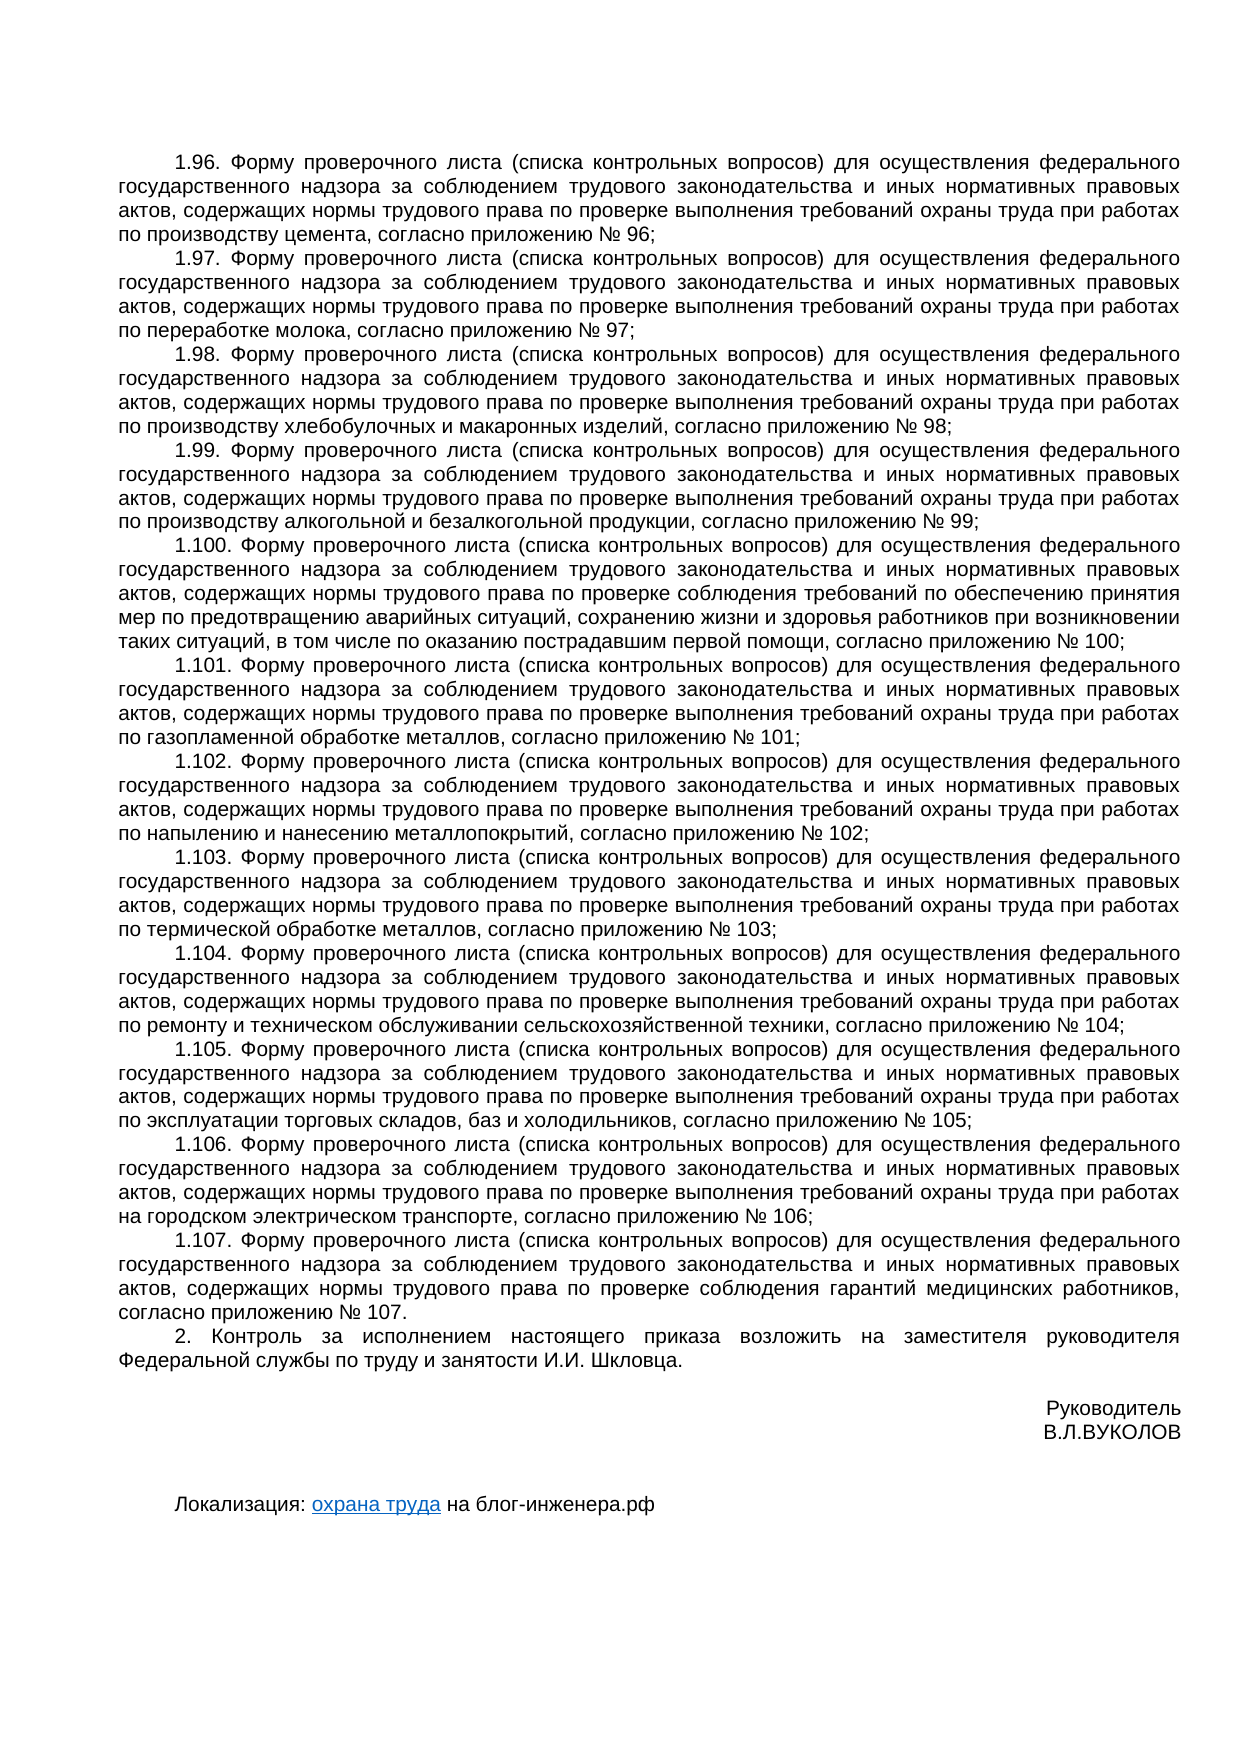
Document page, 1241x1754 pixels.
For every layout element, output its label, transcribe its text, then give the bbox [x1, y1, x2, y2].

text 1.105. Форму проверочного листа (списка контрольных вопросов) для осуществления федерального государственного надзора за соблюдением трудового законодательства и иных нормативных правовых актов, содержащих нормы трудового права по проверке выполнения требований охраны труда при работах по эксплуатации торговых складов, баз и холодильников, согласно приложению № 105; [118, 1036, 1181, 1132]
text 1.101. Форму проверочного листа (списка контрольных вопросов) для осуществления федерального государственного надзора за соблюдением трудового законодательства и иных нормативных правовых актов, содержащих нормы трудового права по проверке выполнения требований охраны труда при работах по газопламенной обработке металлов, согласно приложению № 101; [118, 653, 1181, 749]
text 2. Контроль за исполнением настоящего приказа возложить на заместителя руководителя Федеральной службы по труду и занятости И.И. Шкловца. [118, 1324, 1181, 1372]
text 1.98. Форму проверочного листа (списка контрольных вопросов) для осуществления федерального государственного надзора за соблюдением трудового законодательства и иных нормативных правовых актов, содержащих нормы трудового права по проверке выполнения требований охраны труда при работах по производству хлебобулочных и макаронных изделий, согласно приложению № 98; [118, 342, 1181, 437]
text Руководитель [118, 1396, 1181, 1420]
text В.Л.ВУКОЛОВ [118, 1420, 1181, 1444]
text 1.103. Форму проверочного листа (списка контрольных вопросов) для осуществления федерального государственного надзора за соблюдением трудового законодательства и иных нормативных правовых актов, содержащих нормы трудового права по проверке выполнения требований охраны труда при работах по термической обработке металлов, согласно приложению № 103; [118, 845, 1181, 941]
text 1.99. Форму проверочного листа (списка контрольных вопросов) для осуществления федерального государственного надзора за соблюдением трудового законодательства и иных нормативных правовых актов, содержащих нормы трудового права по проверке выполнения требований охраны труда при работах по производству алкогольной и безалкогольной продукции, согласно приложению № 99; [118, 437, 1181, 533]
text 1.96. Форму проверочного листа (списка контрольных вопросов) для осуществления федерального государственного надзора за соблюдением трудового законодательства и иных нормативных правовых актов, содержащих нормы трудового права по проверке выполнения требований охраны труда при работах по производству цемента, согласно приложению № 96; [118, 150, 1181, 246]
text 1.106. Форму проверочного листа (списка контрольных вопросов) для осуществления федерального государственного надзора за соблюдением трудового законодательства и иных нормативных правовых актов, содержащих нормы трудового права по проверке выполнения требований охраны труда при работах на городском электрическом транспорте, согласно приложению № 106; [118, 1132, 1181, 1228]
text 1.100. Форму проверочного листа (списка контрольных вопросов) для осуществления федерального государственного надзора за соблюдением трудового законодательства и иных нормативных правовых актов, содержащих нормы трудового права по проверке соблюдения требований по обеспечению принятия мер по предотвращению аварийных ситуаций, сохранению жизни и здоровья работников при возникновении таких ситуаций, в том числе по оказанию пострадавшим первой помощи, согласно приложению № 100; [118, 533, 1181, 653]
text Локализация: охрана труда на блог-инженера.рф [118, 1492, 1181, 1516]
text 1.104. Форму проверочного листа (списка контрольных вопросов) для осуществления федерального государственного надзора за соблюдением трудового законодательства и иных нормативных правовых актов, содержащих нормы трудового права по проверке выполнения требований охраны труда при работах по ремонту и техническом обслуживании сельскохозяйственной техники, согласно приложению № 104; [118, 941, 1181, 1036]
text 1.102. Форму проверочного листа (списка контрольных вопросов) для осуществления федерального государственного надзора за соблюдением трудового законодательства и иных нормативных правовых актов, содержащих нормы трудового права по проверке выполнения требований охраны труда при работах по напылению и нанесению металлопокрытий, согласно приложению № 102; [118, 749, 1181, 845]
text 1.97. Форму проверочного листа (списка контрольных вопросов) для осуществления федерального государственного надзора за соблюдением трудового законодательства и иных нормативных правовых актов, содержащих нормы трудового права по проверке выполнения требований охраны труда при работах по переработке молока, согласно приложению № 97; [118, 246, 1181, 342]
text 1.107. Форму проверочного листа (списка контрольных вопросов) для осуществления федерального государственного надзора за соблюдением трудового законодательства и иных нормативных правовых актов, содержащих нормы трудового права по проверке соблюдения гарантий медицинских работников, согласно приложению № 107. [118, 1228, 1181, 1324]
